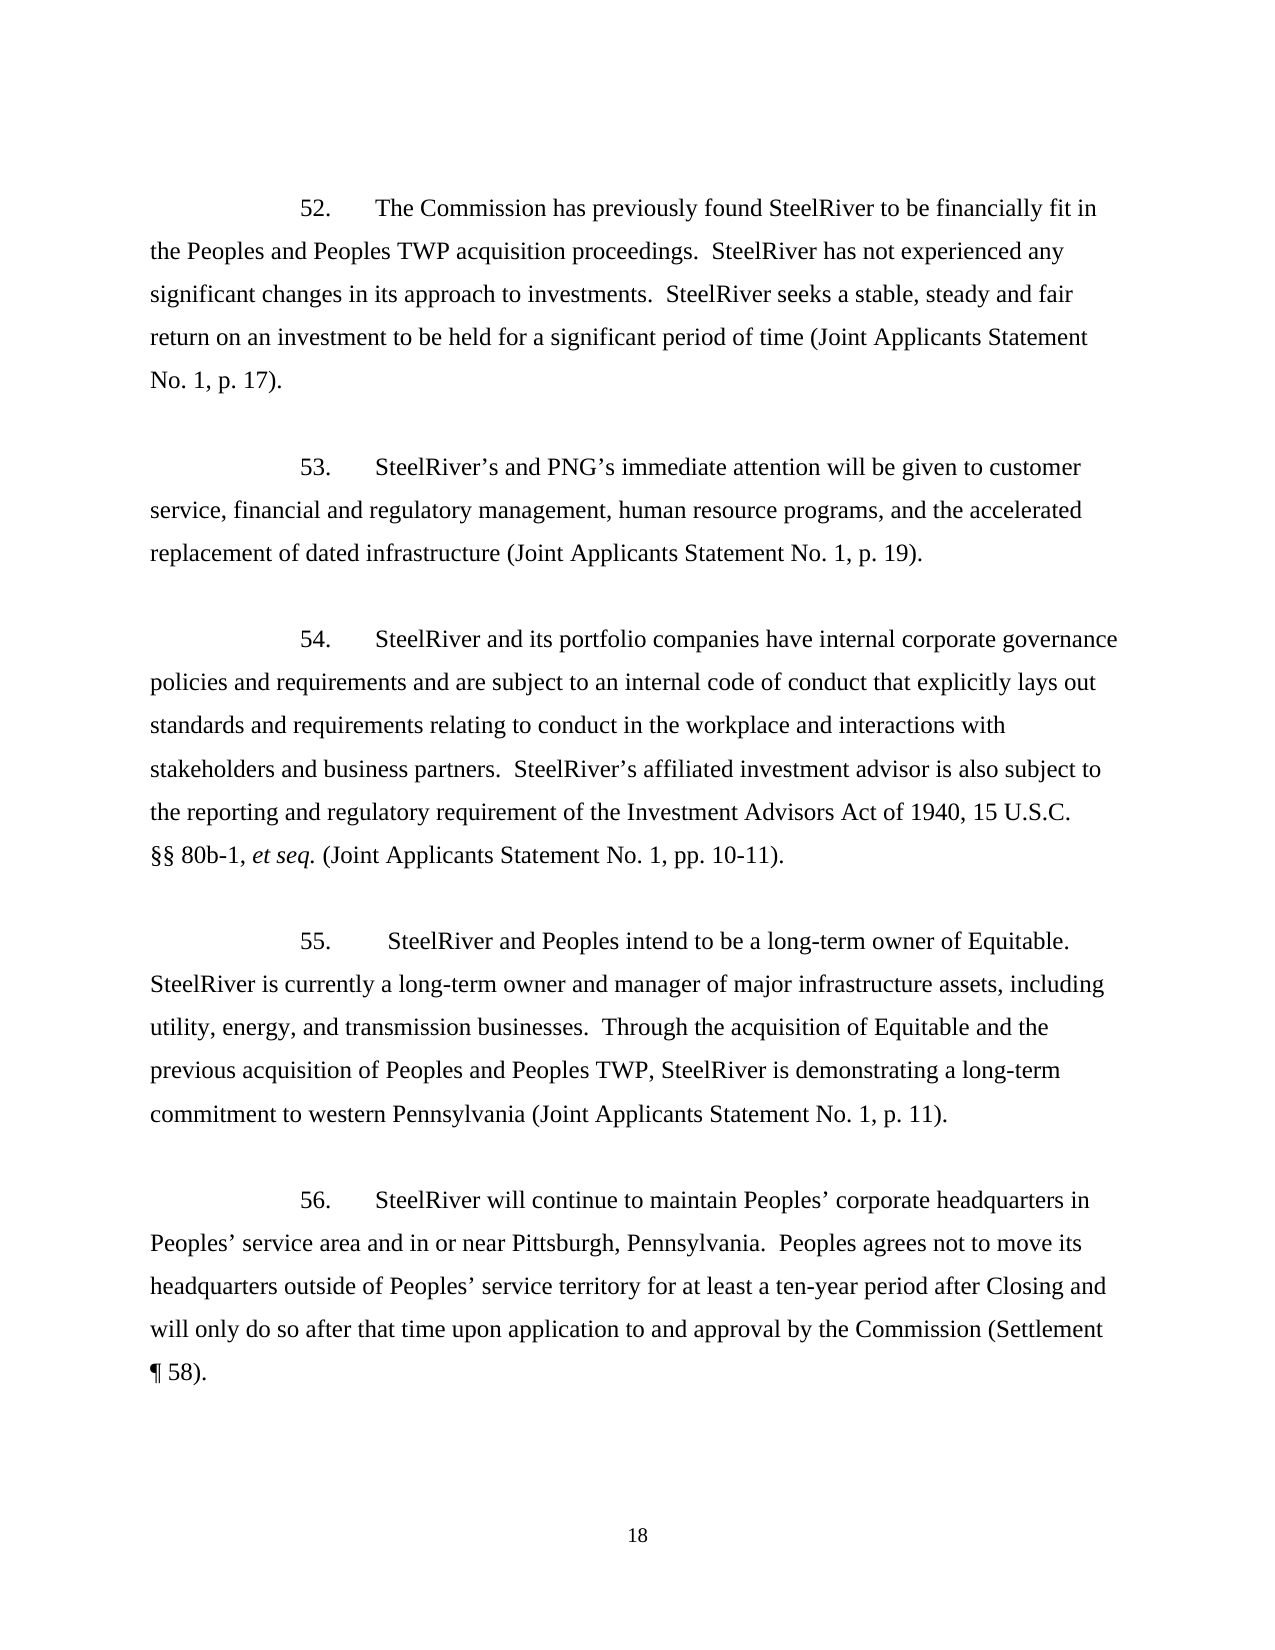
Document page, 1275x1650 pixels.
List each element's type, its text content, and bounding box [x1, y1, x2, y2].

text 52. The Commission has previously found SteelRiver to be financially fit in the Peoples and Peoples TWP acquisition proceedings. SteelRiver has not experienced any significant changes in its approach to investments. SteelRiver seeks a stable, steady and fair return on an investment to be held for a significant period of time (Joint Applicants Statement No. 1, p. 17). [150, 193, 1125, 394]
text 55. SteelRiver and Peoples intend to be a long-term owner of Equitable. SteelRiver is currently a long-term owner and manager of major infrastructure assets, including utility, energy, and transmission businesses. Through the acquisition of Equitable and the previous acquisition of Peoples and Peoples TWP, SteelRiver is demonstrating a long-term commitment to western Pennsylvania (Joint Applicants Statement No. 1, p. 11). [150, 926, 1125, 1127]
text 53. SteelRiver’s and PNG’s immediate attention will be given to customer service, financial and regulatory management, human resource programs, and the accelerated replacement of dated infrastructure (Joint Applicants Statement No. 1, p. 19). [150, 452, 1125, 567]
text 54. SteelRiver and its portfolio companies have internal corporate governance policies and requirements and are subject to an internal code of conduct that explicitly lays out standards and requirements relating to conduct in the workplace and interactions with stakeholders and business partners. SteelRiver’s affiliated investment advisor is also subject to the reporting and regulatory requirement of the Investment Advisors Act of 1940, 15 U.S.C. §§ 80b-1, et seq. (Joint Applicants Statement No. 1, pp. 10-11). [150, 624, 1125, 869]
text 56. SteelRiver will continue to maintain Peoples’ corporate headquarters in Peoples’ service area and in or near Pittsburgh, Pennsylvania. Peoples agrees not to move its headquarters outside of Peoples’ service territory for at least a ten-year period after Closing and will only do so after that time upon application to and approval by the Commission (Settlement ¶ 58). [150, 1185, 1125, 1386]
